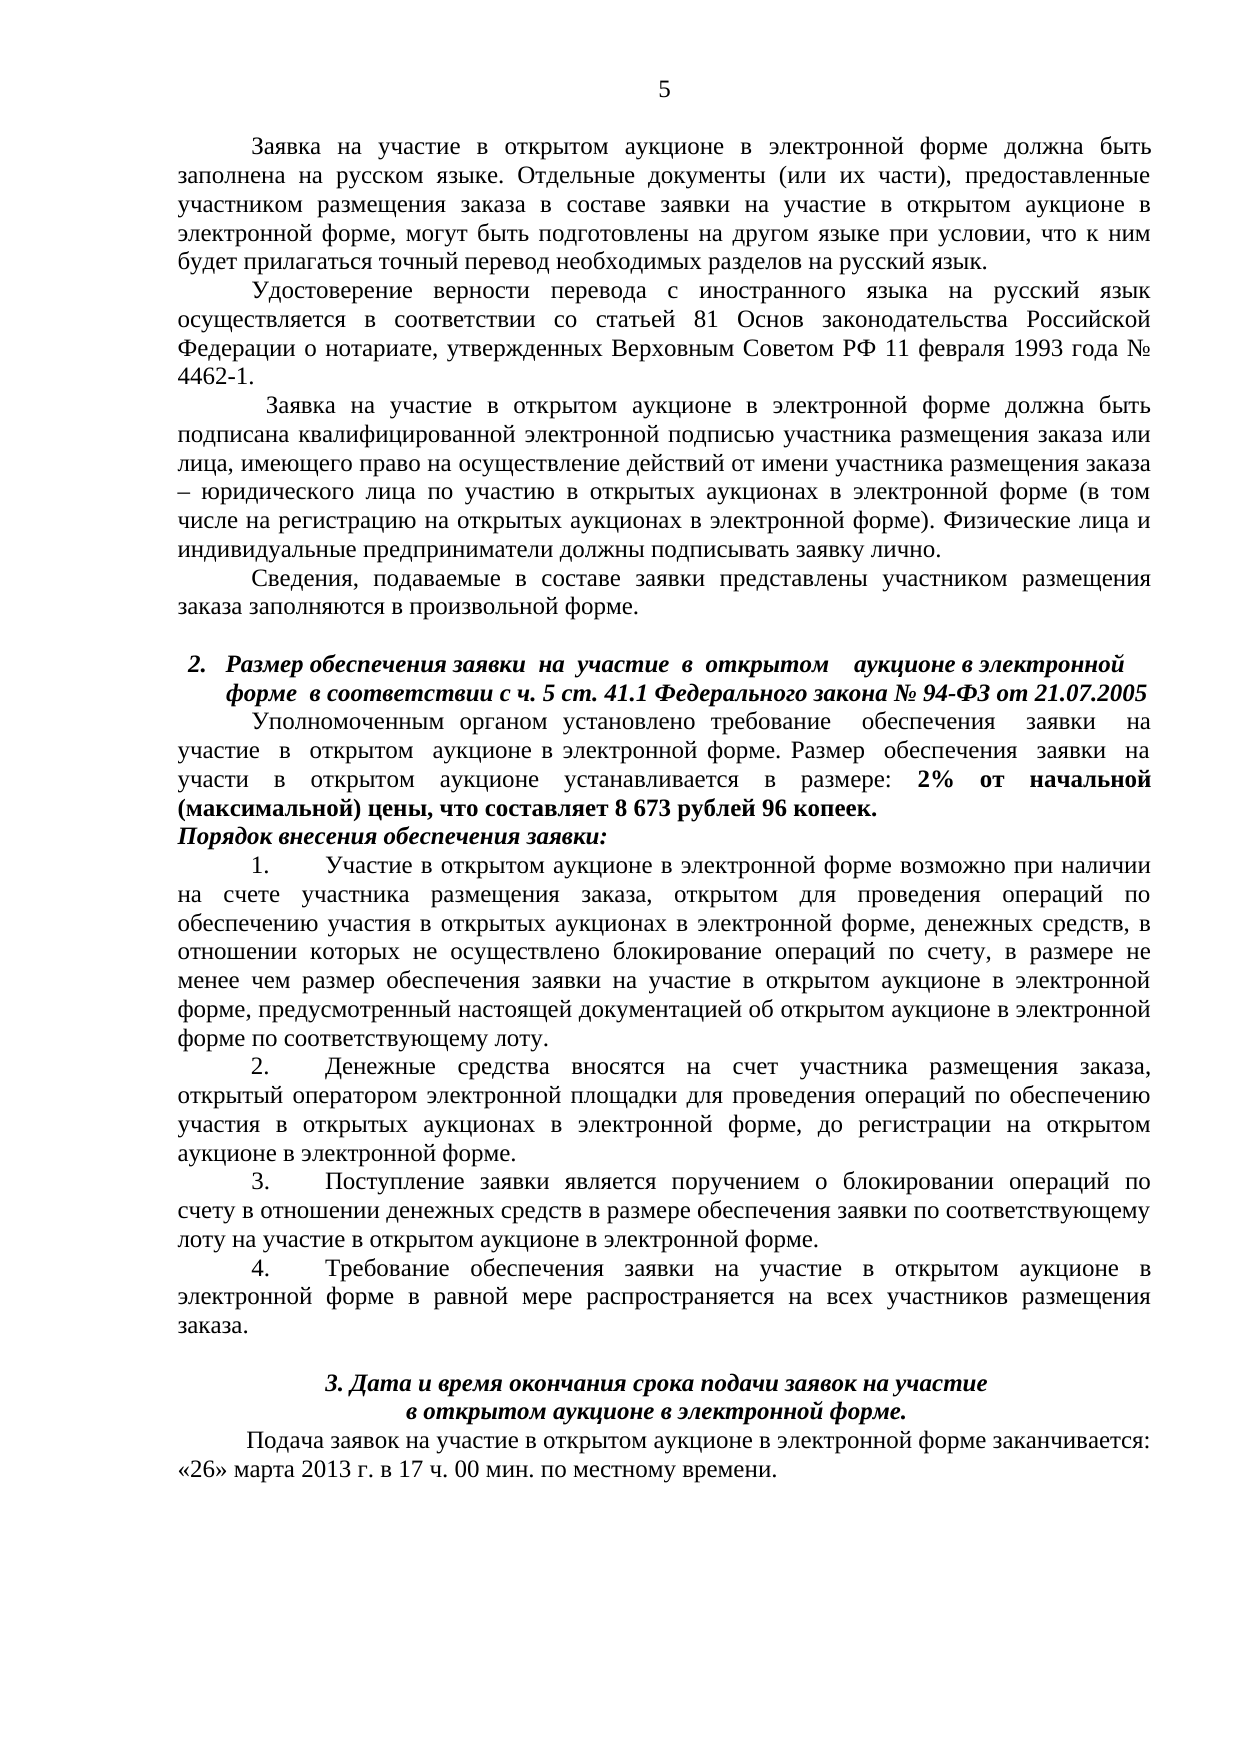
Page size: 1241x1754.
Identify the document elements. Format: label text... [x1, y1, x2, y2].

list Требование обеспечения заявки на участие в открытом аукционе в электронной форме в равной мере распространяется на всех участников размещения заказа. [177, 1253, 1152, 1339]
subtitle 2. Размер обеспечения заявки на участие в открытом аукционе в электронной форме в соответствии с ч. 5 ст. 41.1 Федерального закона № 94-ФЗ от 21.07.2005 [162, 649, 1152, 706]
text Порядок внесения обеспечения заявки: [177, 821, 1152, 850]
list Участие в открытом аукционе в электронной форме возможно при наличии на счете участника размещения заказа, открытом для проведения операций по обеспечению участия в открытых аукционах в электронной форме, денежных средств, в отношении которых не осуществлено блокирование операций по счету, в размере не менее чем размер обеспечения заявки на участие в открытом аукционе в электронной форме, предусмотренный настоящей документацией об открытом аукционе в электронной форме по соответствующему лоту. [177, 850, 1152, 1051]
text Подача заявок на участие в открытом аукционе в электронной форме заканчивается: [177, 1425, 1152, 1454]
list Поступление заявки является поручением о блокировании операций по счету в отношении денежных средств в размере обеспечения заявки по соответствующему лоту на участие в открытом аукционе в электронной форме. [177, 1166, 1152, 1253]
subtitle в открытом аукционе в электронной форме. [162, 1396, 1152, 1425]
text Заявка на участие в открытом аукционе в электронной форме должна быть подписана квалифицированной электронной подписью участника размещения заказа или лица, имеющего право на осуществление действий от имени участника размещения заказа – юридического лица по участию в открытых аукционах в электронной форме (в том числе на регистрацию на открытых аукционах в электронной форме). Физические лица и индивидуальные предприниматели должны подписывать заявку лично. [177, 390, 1152, 563]
text «26» марта 2013 г. в 17 ч. 00 мин. по местному времени. [177, 1454, 1152, 1483]
text Заявка на участие в открытом аукционе в электронной форме должна быть заполнена на русском языке. Отдельные документы (или их части), предоставленные участником размещения заказа в составе заявки на участие в открытом аукционе в электронной форме, могут быть подготовлены на другом языке при условии, что к ним будет прилагаться точный перевод необходимых разделов на русский язык. [177, 131, 1152, 275]
text Сведения, подаваемые в составе заявки представлены участником размещения заказа заполняются в произвольной форме. [177, 563, 1152, 620]
text Уполномоченным органом установлено требование обеспечения заявки на участие в открытом аукционе в электронной форме. Размер обеспечения заявки на участи в открытом аукционе устанавливается в размере: 2% от начальной (максимальной) цены, что составляет 8 673 рублей 96 копеек. [177, 706, 1152, 821]
text Удостоверение верности перевода с иностранного языка на русский язык осуществляется в соответствии со статьей 81 Основ законодательства Российской Федерации о нотариате, утвержденных Верховным Советом РФ 11 февраля 1993 года № 4462-1. [177, 275, 1152, 390]
list Денежные средства вносятся на счет участника размещения заказа, открытый оператором электронной площадки для проведения операций по обеспечению участия в открытых аукционах в электронной форме, до регистрации на открытом аукционе в электронной форме. [177, 1051, 1152, 1166]
subtitle 3. Дата и время окончания срока подачи заявок на участие [162, 1368, 1152, 1396]
